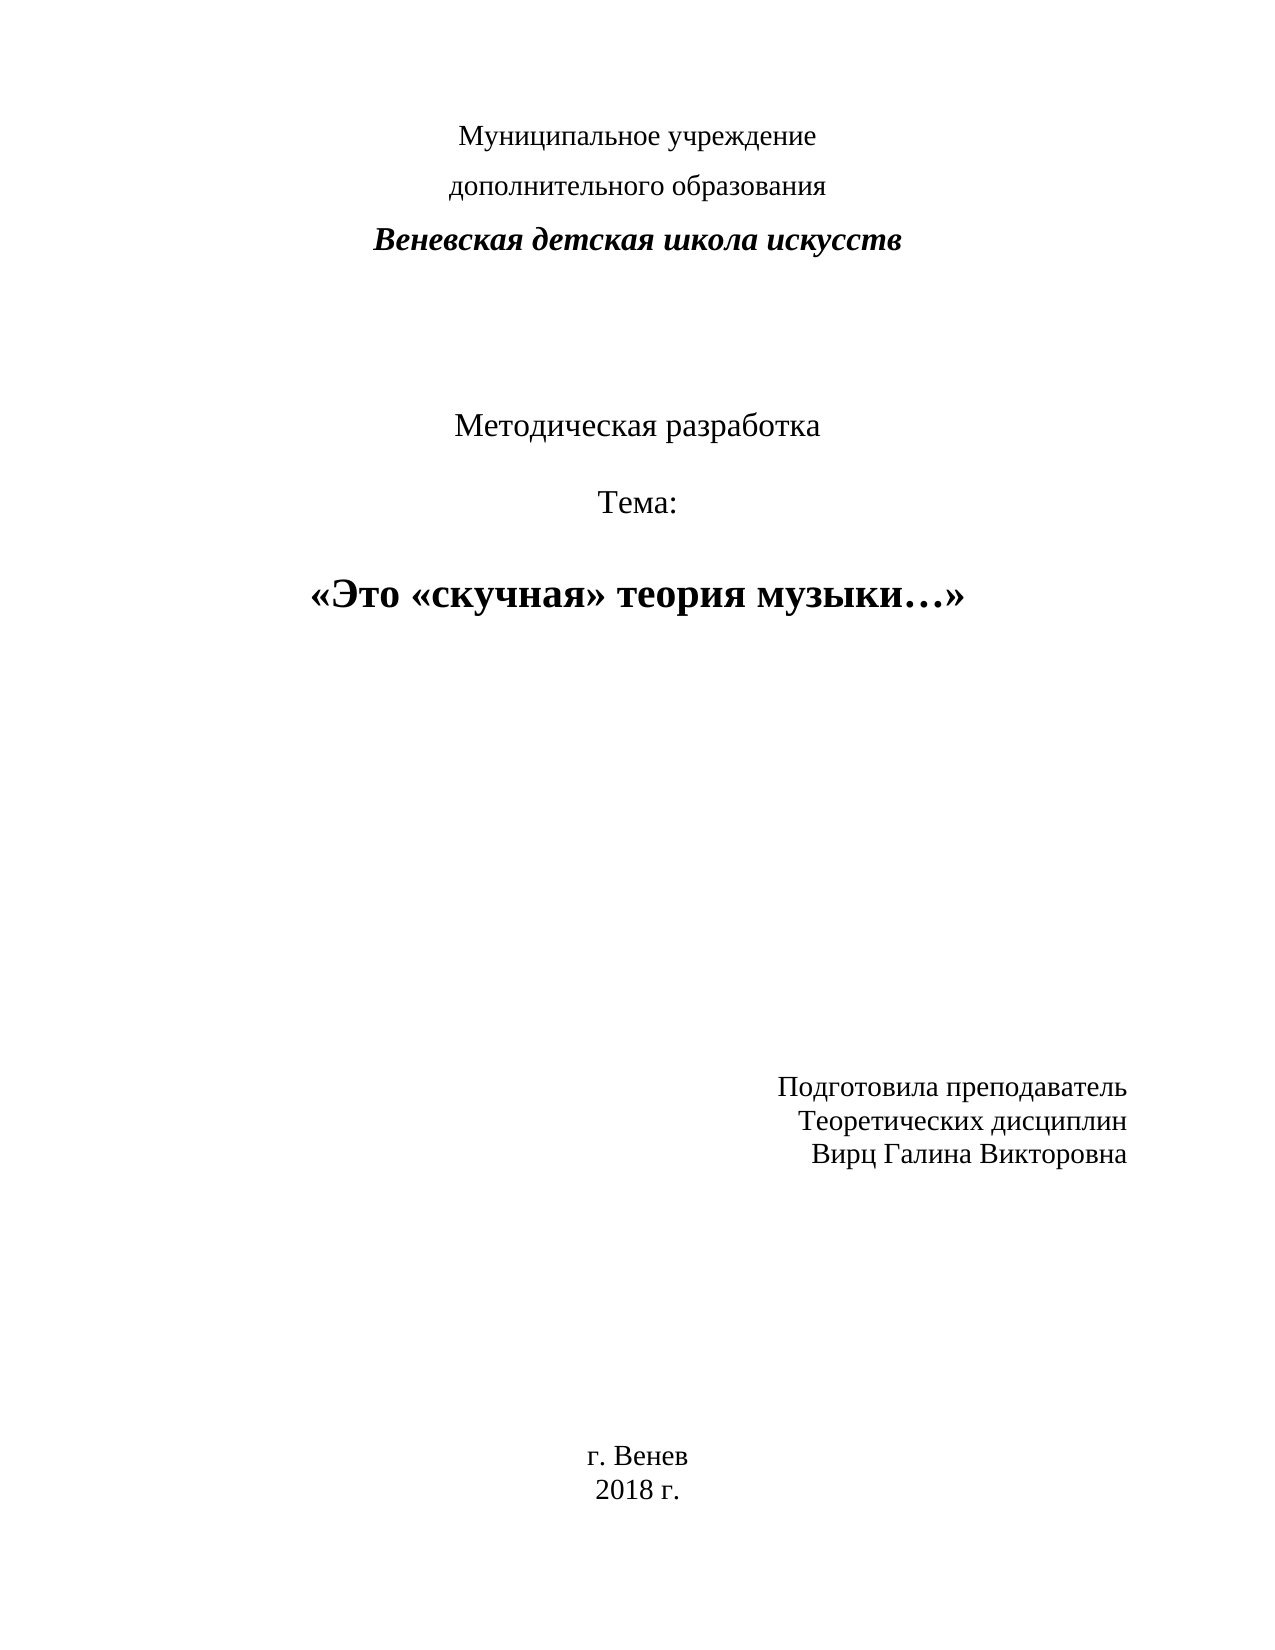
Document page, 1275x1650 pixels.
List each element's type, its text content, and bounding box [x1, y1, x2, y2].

text «Это «скучная» теория музыки…» [148, 568, 1127, 616]
text Методическая разработка [148, 406, 1127, 444]
text дополнительного образования [148, 168, 1127, 202]
text Подготовила преподаватель [148, 1069, 1127, 1103]
text 2018 г. [148, 1472, 1127, 1505]
text Муниципальное учреждение [148, 118, 1127, 152]
text Вирц Галина Викторовна [148, 1136, 1127, 1170]
text Тема: [148, 482, 1127, 521]
text г. Венев [148, 1438, 1127, 1472]
text Веневская детская школа искусств [148, 219, 1127, 257]
text Теоретических дисциплин [148, 1103, 1127, 1136]
